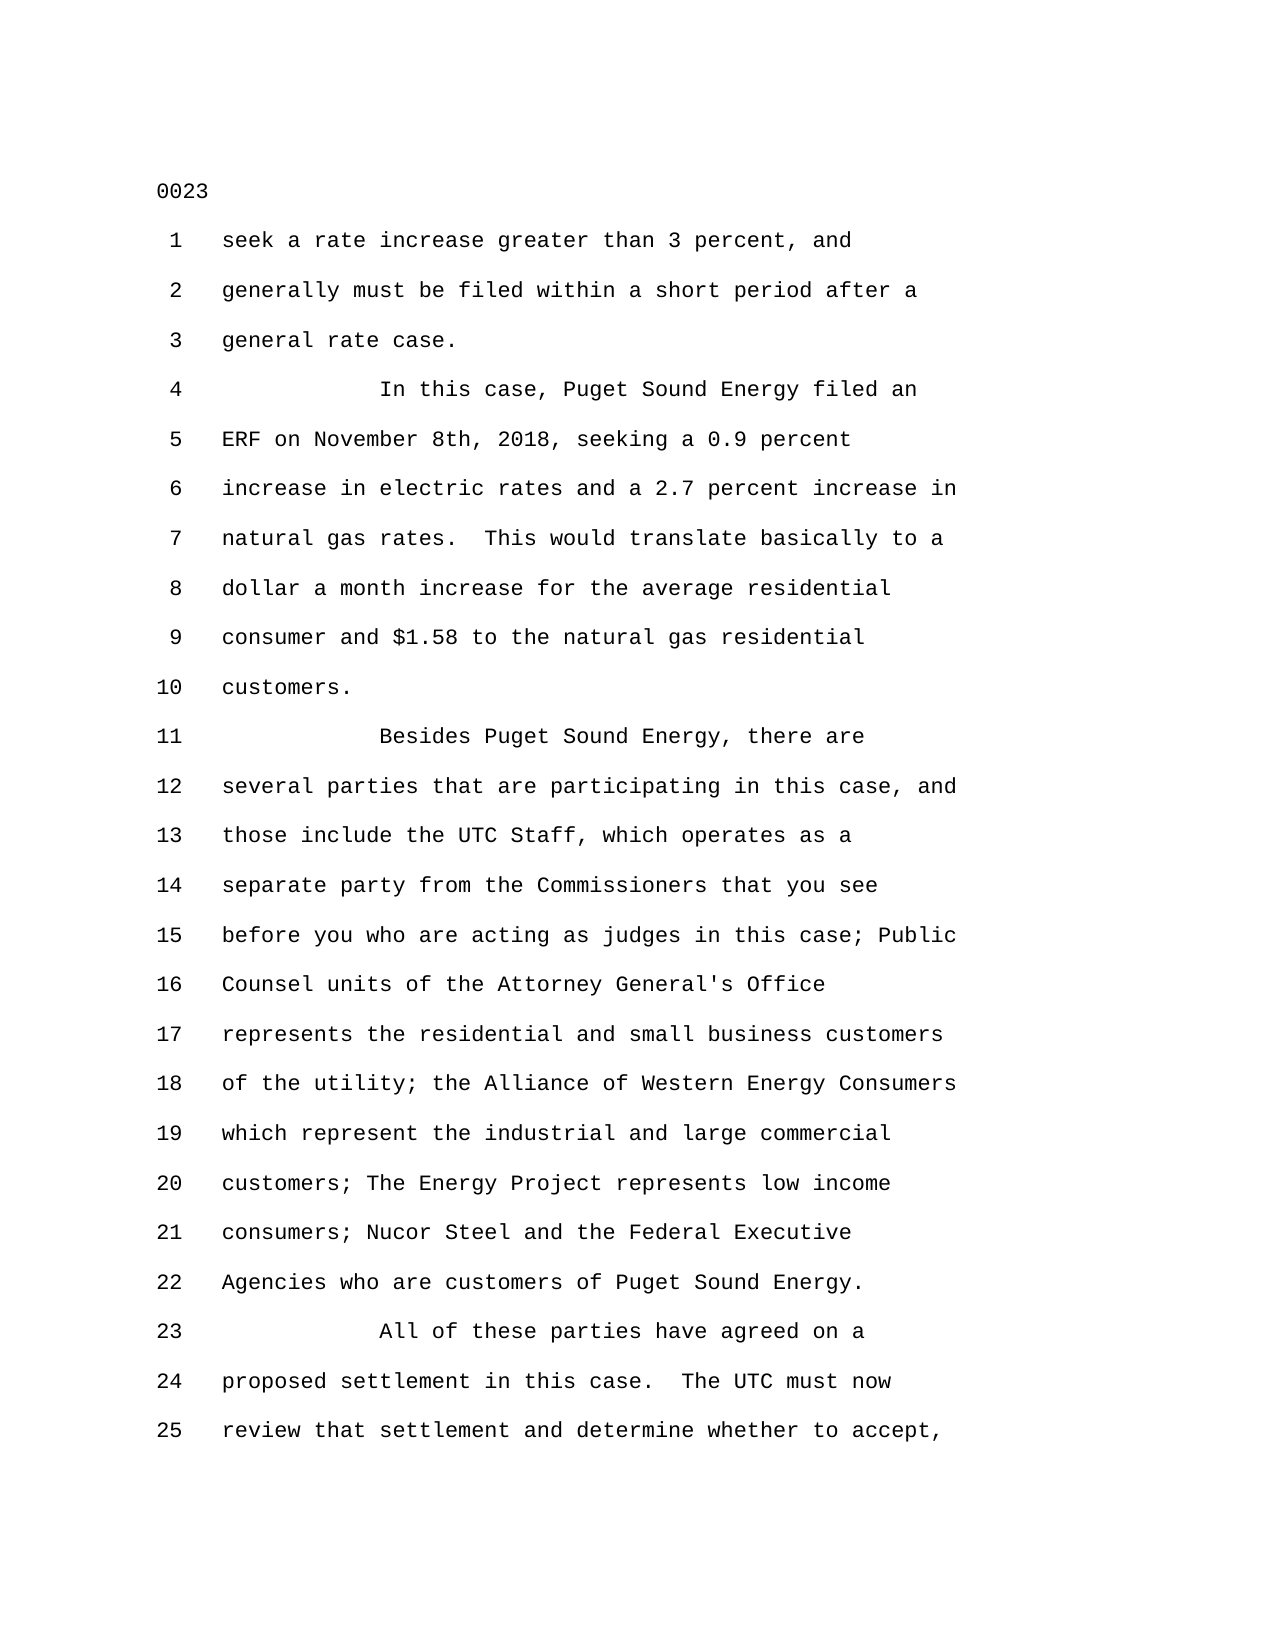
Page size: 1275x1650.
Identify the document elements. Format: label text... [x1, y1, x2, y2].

text 18 of the utility; the Alliance of Western Energy Consumers [156, 1072, 1119, 1097]
text 22 Agencies who are customers of Puget Sound Energy. [156, 1271, 1119, 1296]
text 11 Besides Puget Sound Energy, there are [156, 725, 1119, 750]
text 12 several parties that are participating in this case, and [156, 775, 1119, 800]
text 6 increase in electric rates and a 2.7 percent increase in [156, 477, 1119, 502]
text 1 seek a rate increase greater than 3 percent, and [156, 229, 1119, 254]
text 17 represents the residential and small business customers [156, 1023, 1119, 1048]
text 3 general rate case. [156, 329, 1119, 353]
text 20 customers; The Energy Project represents low income [156, 1172, 1119, 1196]
text 21 consumers; Nucor Steel and the Federal Executive [156, 1221, 1119, 1246]
text 16 Counsel units of the Attorney General's Office [156, 973, 1119, 998]
text 4 In this case, Puget Sound Energy filed an [156, 378, 1119, 403]
text 25 review that settlement and determine whether to accept, [156, 1419, 1119, 1444]
text 9 consumer and $1.58 to the natural gas residential [156, 626, 1119, 651]
text 2 generally must be filed within a short period after a [156, 279, 1119, 304]
text 23 All of these parties have agreed on a [156, 1320, 1119, 1345]
text 15 before you who are acting as judges in this case; Public [156, 924, 1119, 948]
text 5 ERF on November 8th, 2018, seeking a 0.9 percent [156, 428, 1119, 453]
text 19 which represent the industrial and large commercial [156, 1122, 1119, 1147]
text 13 those include the UTC Staff, which operates as a [156, 824, 1119, 849]
text 8 dollar a month increase for the average residential [156, 577, 1119, 601]
text 24 proposed settlement in this case. The UTC must now [156, 1370, 1119, 1395]
text 0023 [156, 180, 1119, 205]
text 14 separate party from the Commissioners that you see [156, 874, 1119, 899]
text 10 customers. [156, 676, 1119, 701]
text 7 natural gas rates. This would translate basically to a [156, 527, 1119, 552]
